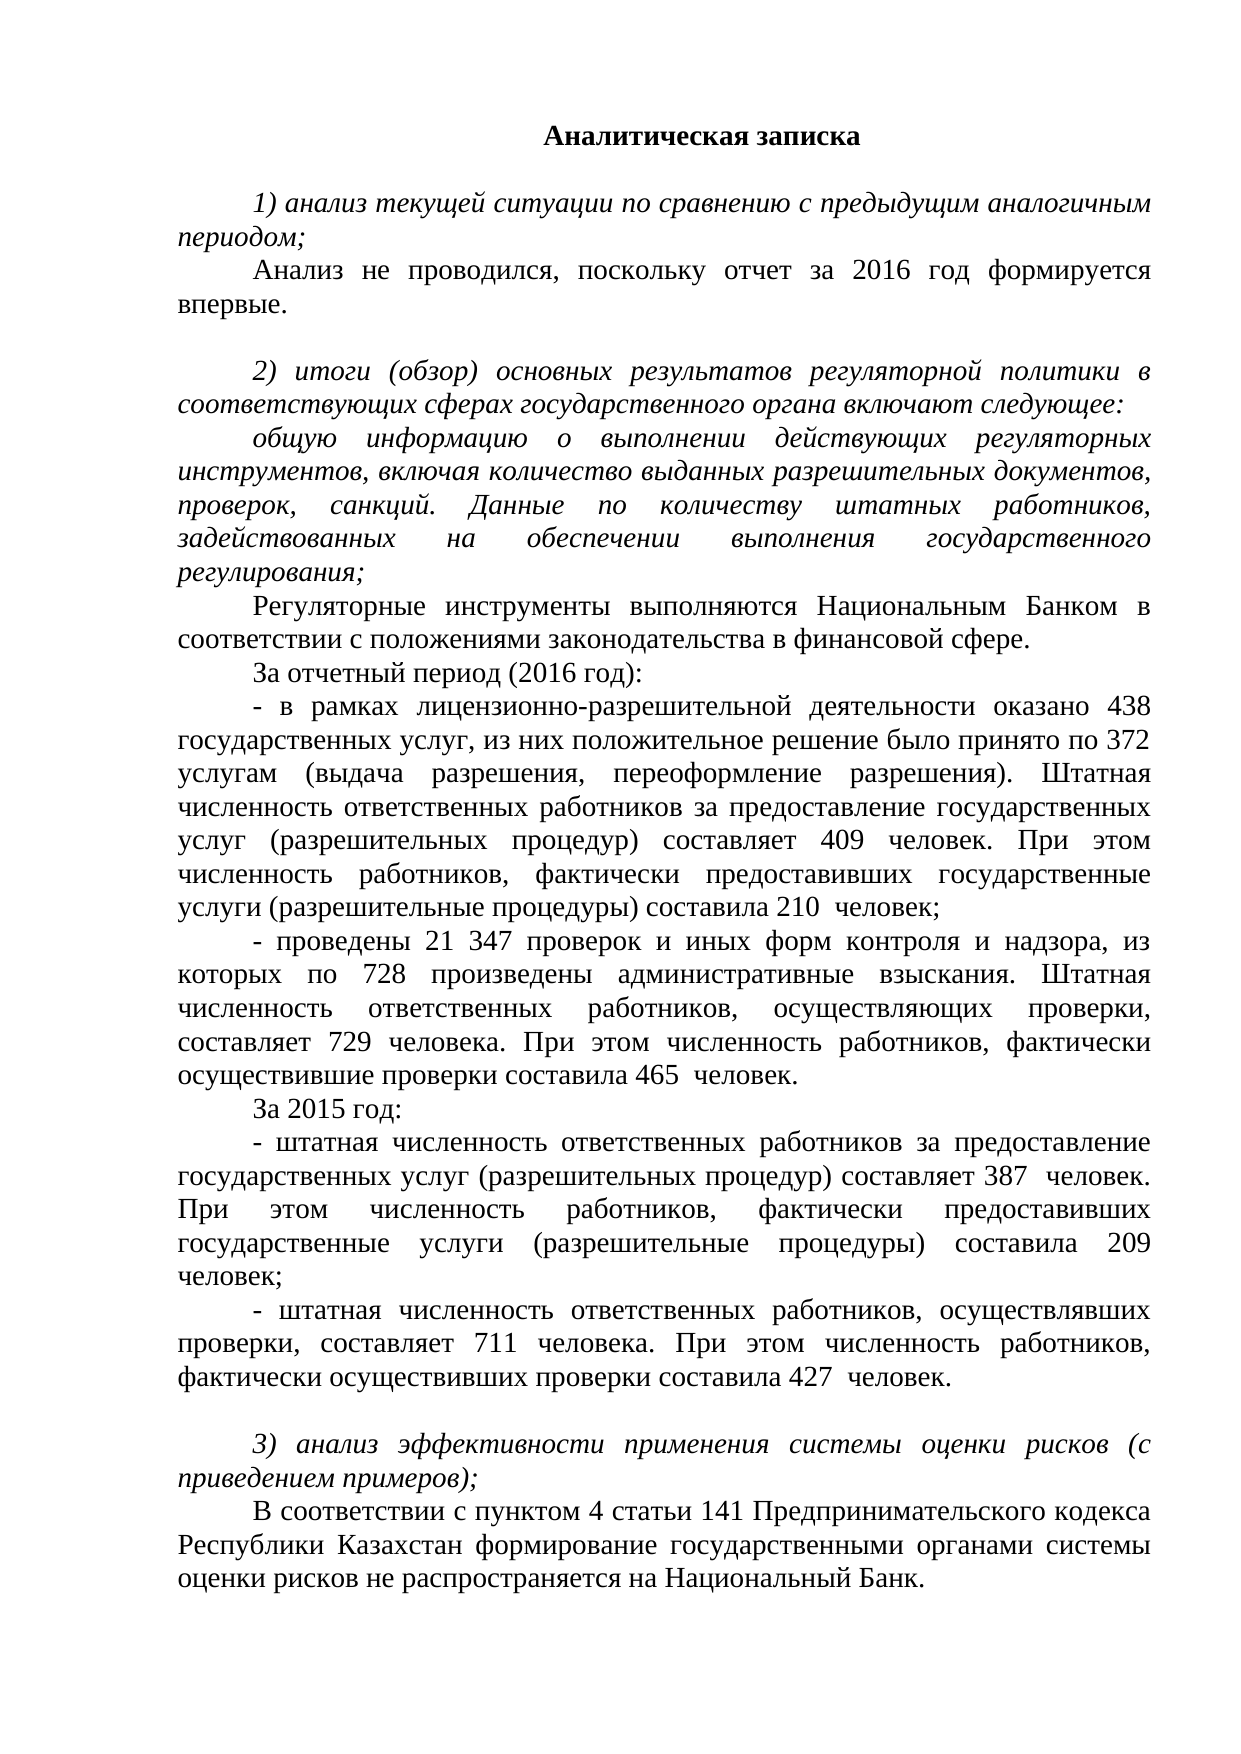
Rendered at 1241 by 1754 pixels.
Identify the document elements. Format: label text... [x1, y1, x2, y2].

text - проведены 21 347 проверок и иных форм контроля и надзора, из которых по 728 произведены административные взыскания. Штатная численность ответственных работников, осуществляющих проверки, составляет 729 человека. При этом численность работников, фактически осуществившие проверки составила 465 человек. [177, 923, 1152, 1091]
text За 2015 год: [177, 1091, 1152, 1124]
text В соответствии с пунктом 4 статьи 141 Предпринимательского кодекса Республики Казахстан формирование государственными органами системы оценки рисков не распространяется на Национальный Банк. [177, 1493, 1152, 1594]
text общую информацию о выполнении действующих регуляторных инструментов, включая количество выданных разрешительных документов, проверок, санкций. Данные по количеству штатных работников, задействованных на обеспечении выполнения государственного регулирования; [177, 420, 1152, 588]
text - в рамках лицензионно-разрешительной деятельности оказано 438 государственных услуг, из них положительное решение было принято по 372 услугам (выдача разрешения, переоформление разрешения). Штатная численность ответственных работников за предоставление государственных услуг (разрешительных процедур) составляет 409 человек. При этом численность работников, фактически предоставивших государственные услуги (разрешительные процедуры) составила 210 человек; [177, 688, 1152, 923]
text - штатная численность ответственных работников, осуществлявших проверки, составляет 711 человека. При этом численность работников, фактически осуществивших проверки составила 427 человек. [177, 1292, 1152, 1393]
text 1) анализ текущей ситуации по сравнению с предыдущим аналогичным периодом; [177, 185, 1152, 252]
text Анализ не проводился, поскольку отчет за 2016 год формируется впервые. [177, 252, 1152, 319]
text Регуляторные инструменты выполняются Национальным Банком в соответствии с положениями законодательства в финансовой сфере. [177, 588, 1152, 655]
text Аналитическая записка [177, 118, 1152, 152]
text - штатная численность ответственных работников за предоставление государственных услуг (разрешительных процедур) составляет 387 человек. При этом численность работников, фактически предоставивших государственные услуги (разрешительные процедуры) составила 209 человек; [177, 1124, 1152, 1292]
text За отчетный период (2016 год): [177, 655, 1152, 688]
text 3) анализ эффективности применения системы оценки рисков (с приведением примеров); [177, 1426, 1152, 1493]
text 2) итоги (обзор) основных результатов регуляторной политики в соответствующих сферах государственного органа включают следующее: [177, 353, 1152, 420]
